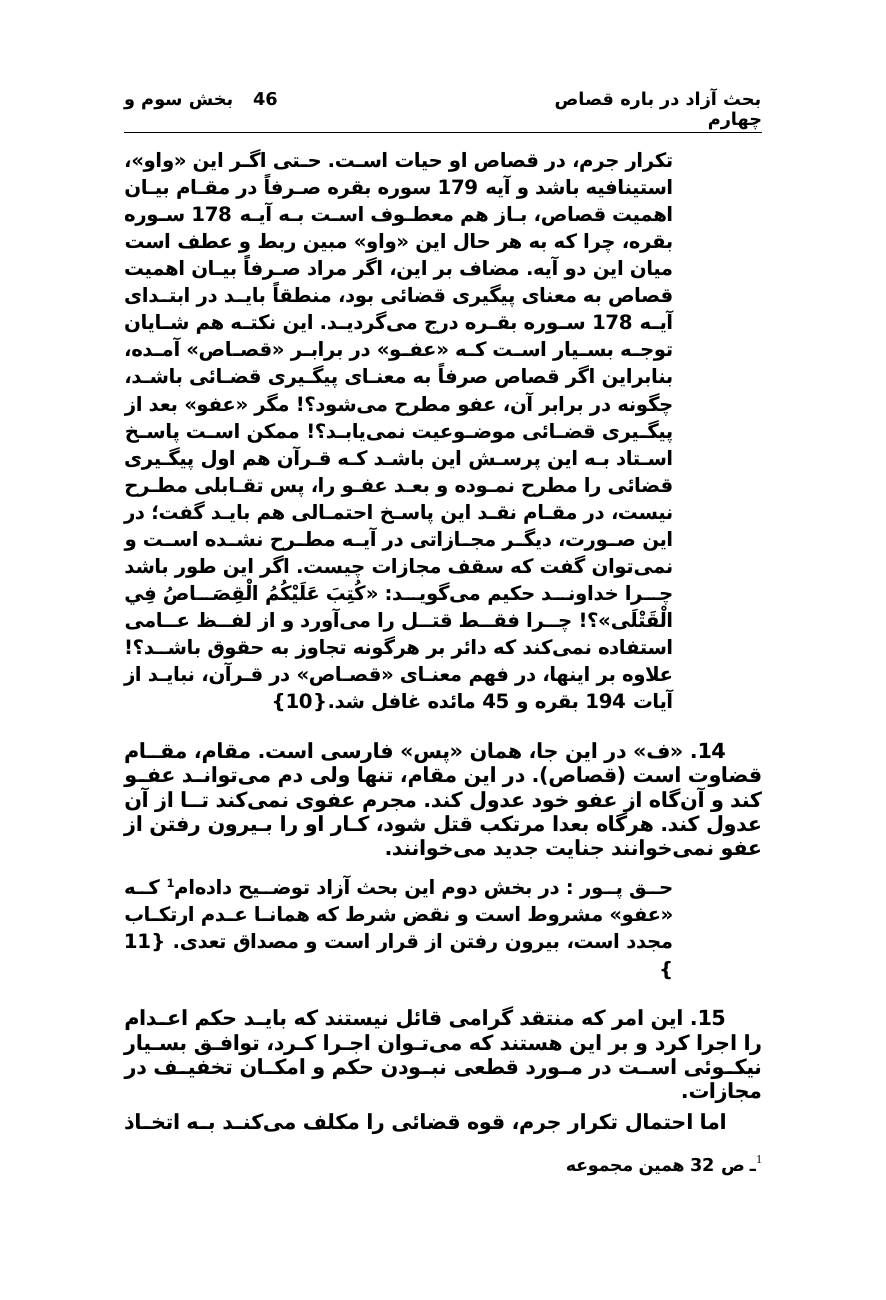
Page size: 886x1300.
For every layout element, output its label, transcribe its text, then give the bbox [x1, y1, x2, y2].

text 15. این امر که منتقد گرامی قائل نیستند که باید حکم اعدام را اجرا کرد و بر این هستند که می‌توان اجرا کرد، توافق بسیار نیکوئی است در مورد قطعی نبودن حکم و امکان تخفیف در مجازات. [124, 1006, 762, 1103]
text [124, 146, 673, 714]
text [124, 1110, 762, 1134]
text حق پور : در بخش دوم این بحث آزاد توضیح داده‌ام که «عفو» مشروط است و نقض شرط که همانا عدم ارتکاب مجدد است، بیرون رفتن از قرار است و مصداق تعدی. {11} [124, 873, 673, 981]
text 14. «ف» در این جا، همان «پس» فارسی است. مقام، مقام قضاوت است (قصاص). در این مقام، تنها ولی دم می‌تواند عفو کند و آن‌گاه از عفو خود عدول کند. مجرم عفوی نمی‌کند تا از آن عدول کند. هرگاه بعدا مرتکب قتل شود، کار او را بیرون رفتن از عفو نمی‌خوانند جنایت جدید می‌خوانند. [124, 739, 762, 861]
